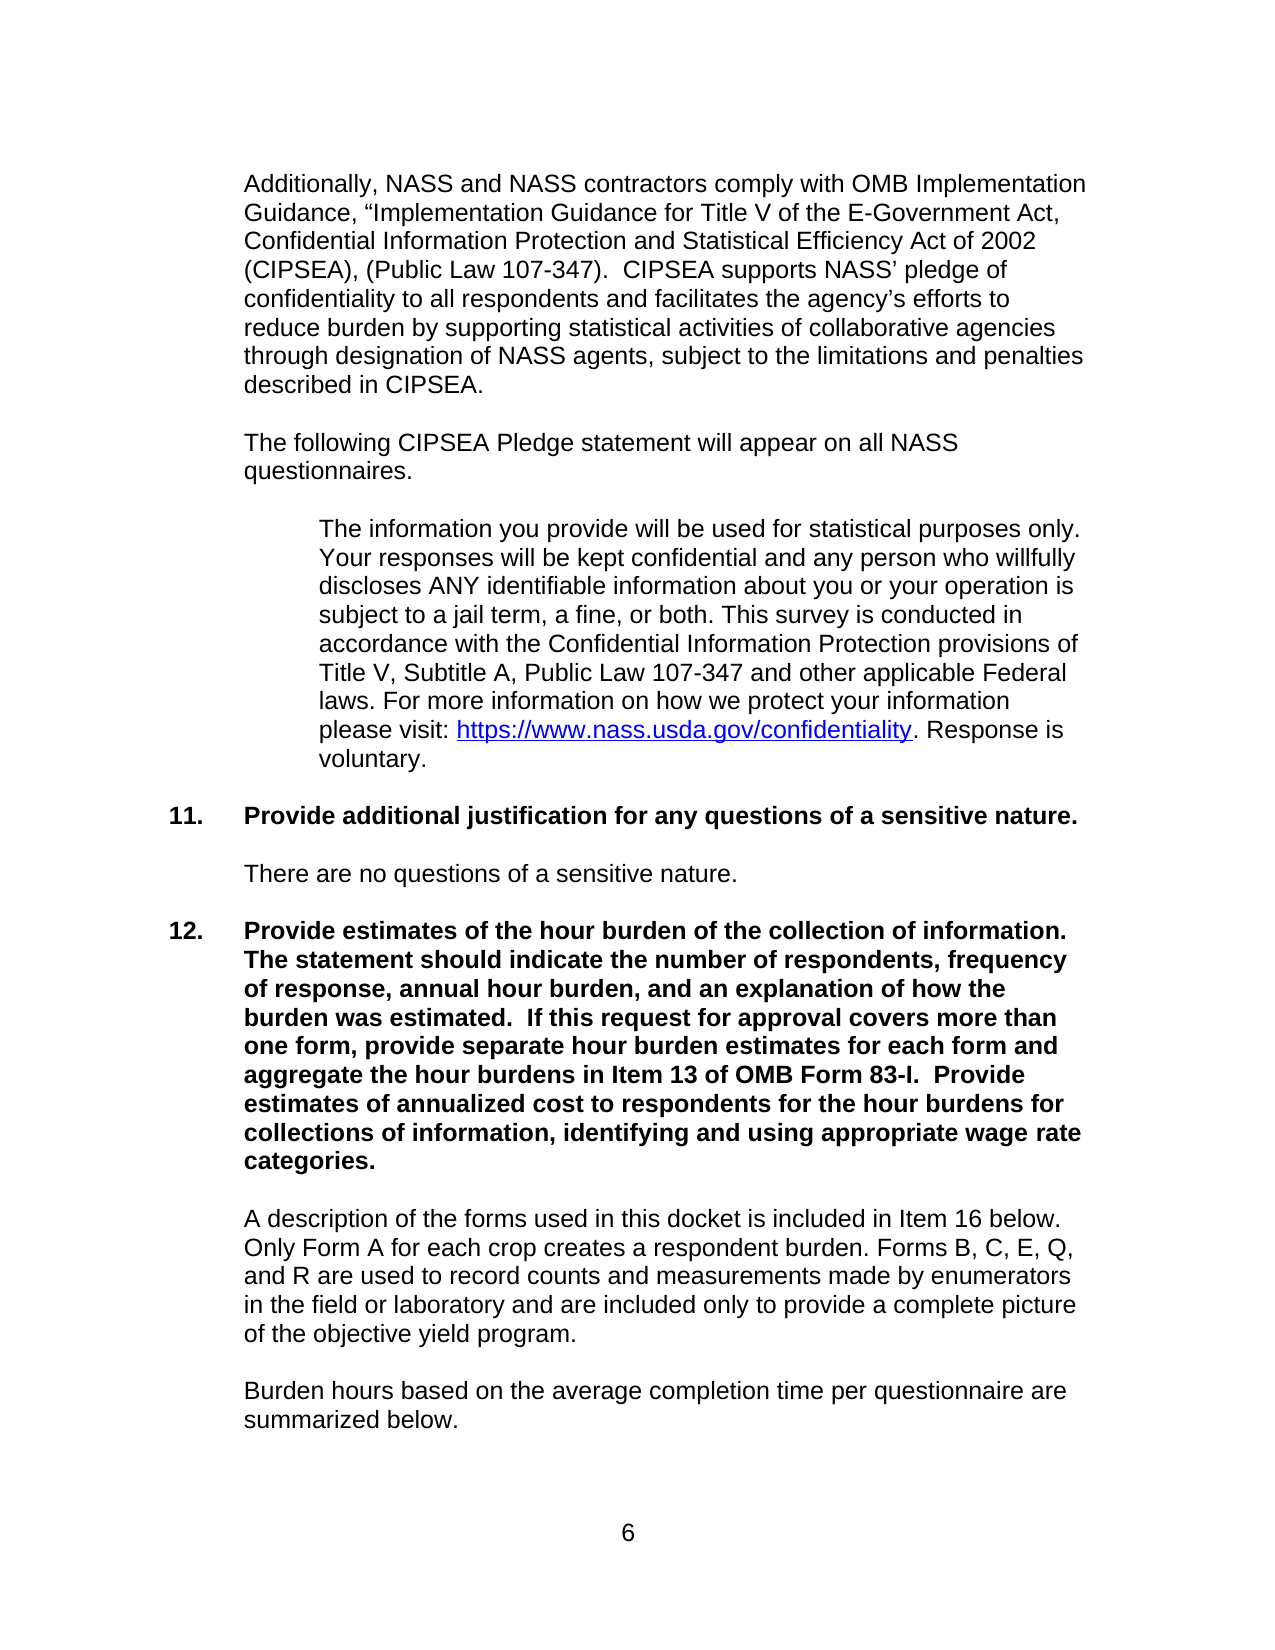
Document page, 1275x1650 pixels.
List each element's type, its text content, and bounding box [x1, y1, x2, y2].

text 11. Provide additional justification for any questions of a sensitive nature. [169, 801, 1087, 830]
text The following CIPSEA Pledge statement will appear on all NASS questionnaires. [244, 427, 1087, 485]
text The information you provide will be used for statistical purposes only. Your responses will be kept confidential and any person who willfully discloses ANY identifiable information about you or your operation is subject to a jail term, a fine, or both. This survey is conducted in accordance with the Confidential Information Protection provisions of Title V, Subtitle A, Public Law 107-347 and other applicable Federal laws. For more information on how we protect your information please visit: https://www.nass.usda.gov/confidentiality. Response is voluntary. [319, 514, 1087, 772]
text There are no questions of a sensitive nature. [244, 859, 1087, 887]
text 12. Provide estimates of the hour burden of the collection of information. The statement should indicate the number of respondents, frequency of response, annual hour burden, and an explanation of how the burden was estimated. If this request for approval covers more than one form, provide separate hour burden estimates for each form and aggregate the hour burdens in Item 13 of OMB Form 83-I. Provide estimates of annualized cost to respondents for the hour burdens for collections of information, identifying and using appropriate wage rate categories. [169, 916, 1087, 1175]
text Burden hours based on the average completion time per questionnaire are summarized below. [244, 1376, 1087, 1434]
text Additionally, NASS and NASS contractors comply with OMB Implementation Guidance, “Implementation Guidance for Title V of the E-Government Act, Confidential Information Protection and Statistical Efficiency Act of 2002 (CIPSEA), (Public Law 107-347). CIPSEA supports NASS’ pledge of confidentiality to all respondents and facilitates the agency’s efforts to reduce burden by supporting statistical activities of collaborative agencies through designation of NASS agents, subject to the limitations and penalties described in CIPSEA. [244, 169, 1087, 399]
text A description of the forms used in this docket is included in Item 16 below. Only Form A for each crop creates a respondent burden. Forms B, C, E, Q, and R are used to record counts and measurements made by enumerators in the field or laboratory and are included only to provide a complete picture of the objective yield program. [244, 1204, 1087, 1347]
